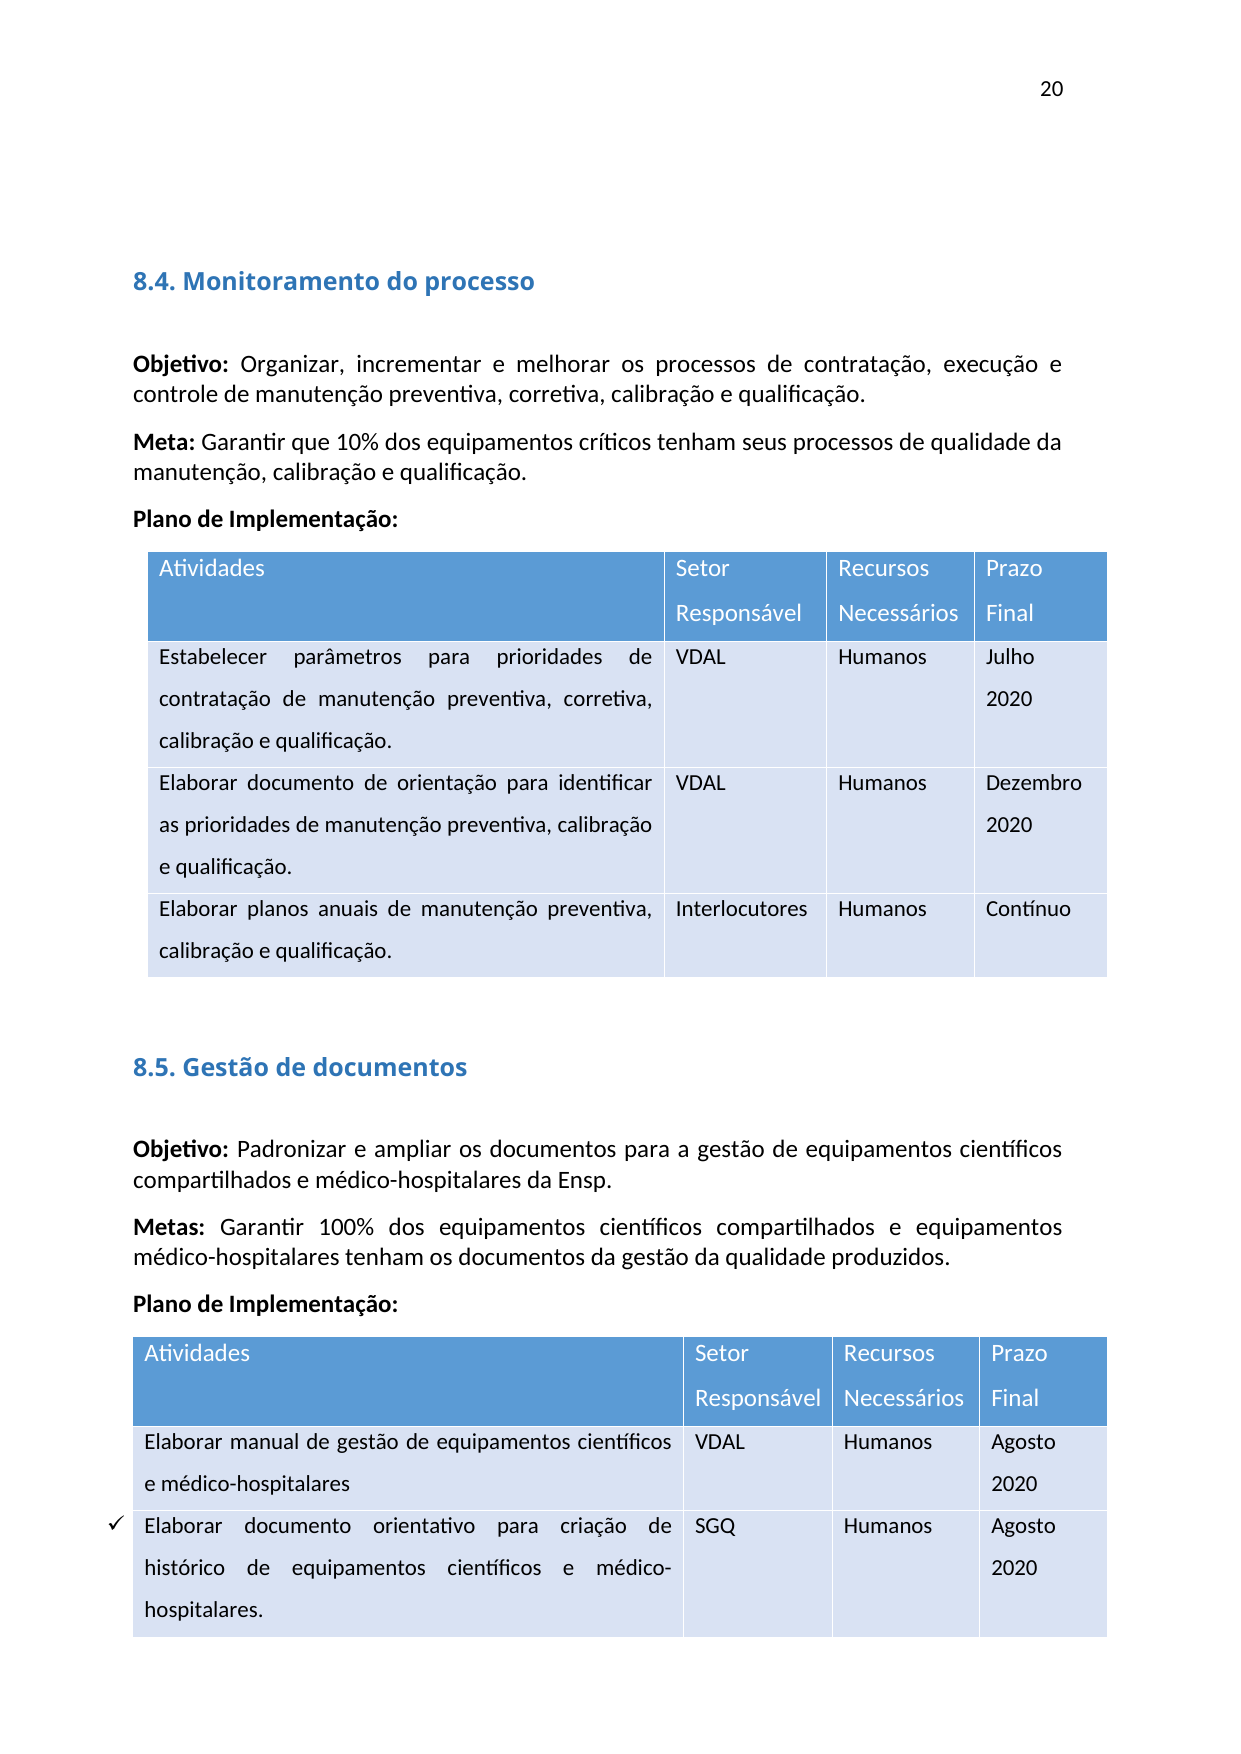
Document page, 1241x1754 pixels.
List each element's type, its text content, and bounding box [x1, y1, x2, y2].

table_header Atividades [133, 1337, 683, 1426]
table_header Setor Responsável [684, 1337, 832, 1426]
table_header Recursos Necessários [833, 1337, 979, 1426]
text Objetivo: Organizar, incrementar e melhorar os processos de contratação, execução e controle de manutenção preventiva, corretiva, calibração e qualificação. [133, 348, 1063, 409]
table_header Recursos Necessários [827, 552, 974, 641]
table_cell Agosto 2020 [980, 1427, 1107, 1510]
text Objetivo: Padronizar e ampliar os documentos para a gestão de equipamentos científicos compartilhados e médico-hospitalares da Ensp. [133, 1133, 1063, 1194]
table_cell VDAL [665, 768, 826, 893]
table_cell Humanos [827, 768, 974, 893]
table_cell Elaborar documento de orientação para identificar as prioridades de manutenção preventiva, calibração e qualificação. [148, 768, 664, 893]
table_cell Julho 2020 [975, 642, 1107, 767]
table_header Prazo Final [975, 552, 1107, 641]
table_cell Humanos [827, 642, 974, 767]
table_cell Interlocutores [665, 894, 826, 977]
table_header Prazo Final [980, 1337, 1107, 1426]
subtitle 8.5. Gestão de documentos [133, 1049, 1063, 1083]
table_cell Agosto 2020 [980, 1511, 1107, 1637]
table_cell Estabelecer parâmetros para prioridades de contratação de manutenção preventiva, corretiva, calibração e qualificação. [148, 642, 664, 767]
text Plano de Implementação: [133, 503, 1063, 534]
table_header Setor Responsável [665, 552, 826, 641]
table_cell Elaborar planos anuais de manutenção preventiva, calibração e qualificação. [148, 894, 664, 977]
table_cell Humanos [833, 1427, 979, 1510]
table_cell Dezembro 2020 [975, 768, 1107, 893]
table_cell Elaborar manual de gestão de equipamentos científicos e médico-hospitalares [133, 1427, 683, 1510]
table_cell Humanos [833, 1511, 979, 1637]
table_cell Humanos [827, 894, 974, 977]
table_cell Elaborar documento orientativo para criação de histórico de equipamentos científicos e médico-hospitalares. [133, 1511, 683, 1637]
table_cell VDAL [684, 1427, 832, 1510]
text Meta: Garantir que 10% dos equipamentos críticos tenham seus processos de qualidade da manutenção, calibração e qualificação. [133, 426, 1063, 487]
subtitle 8.4. Monitoramento do processo [133, 264, 1063, 298]
table_cell VDAL [665, 642, 826, 767]
text Metas: Garantir 100% dos equipamentos científicos compartilhados e equipamentos médico-hospitalares tenham os documentos da gestão da qualidade produzidos. [133, 1211, 1063, 1272]
text Plano de Implementação: [133, 1289, 1063, 1319]
table_cell SGQ [684, 1511, 832, 1637]
table_cell Contínuo [975, 894, 1107, 977]
table_header Atividades [148, 552, 664, 641]
